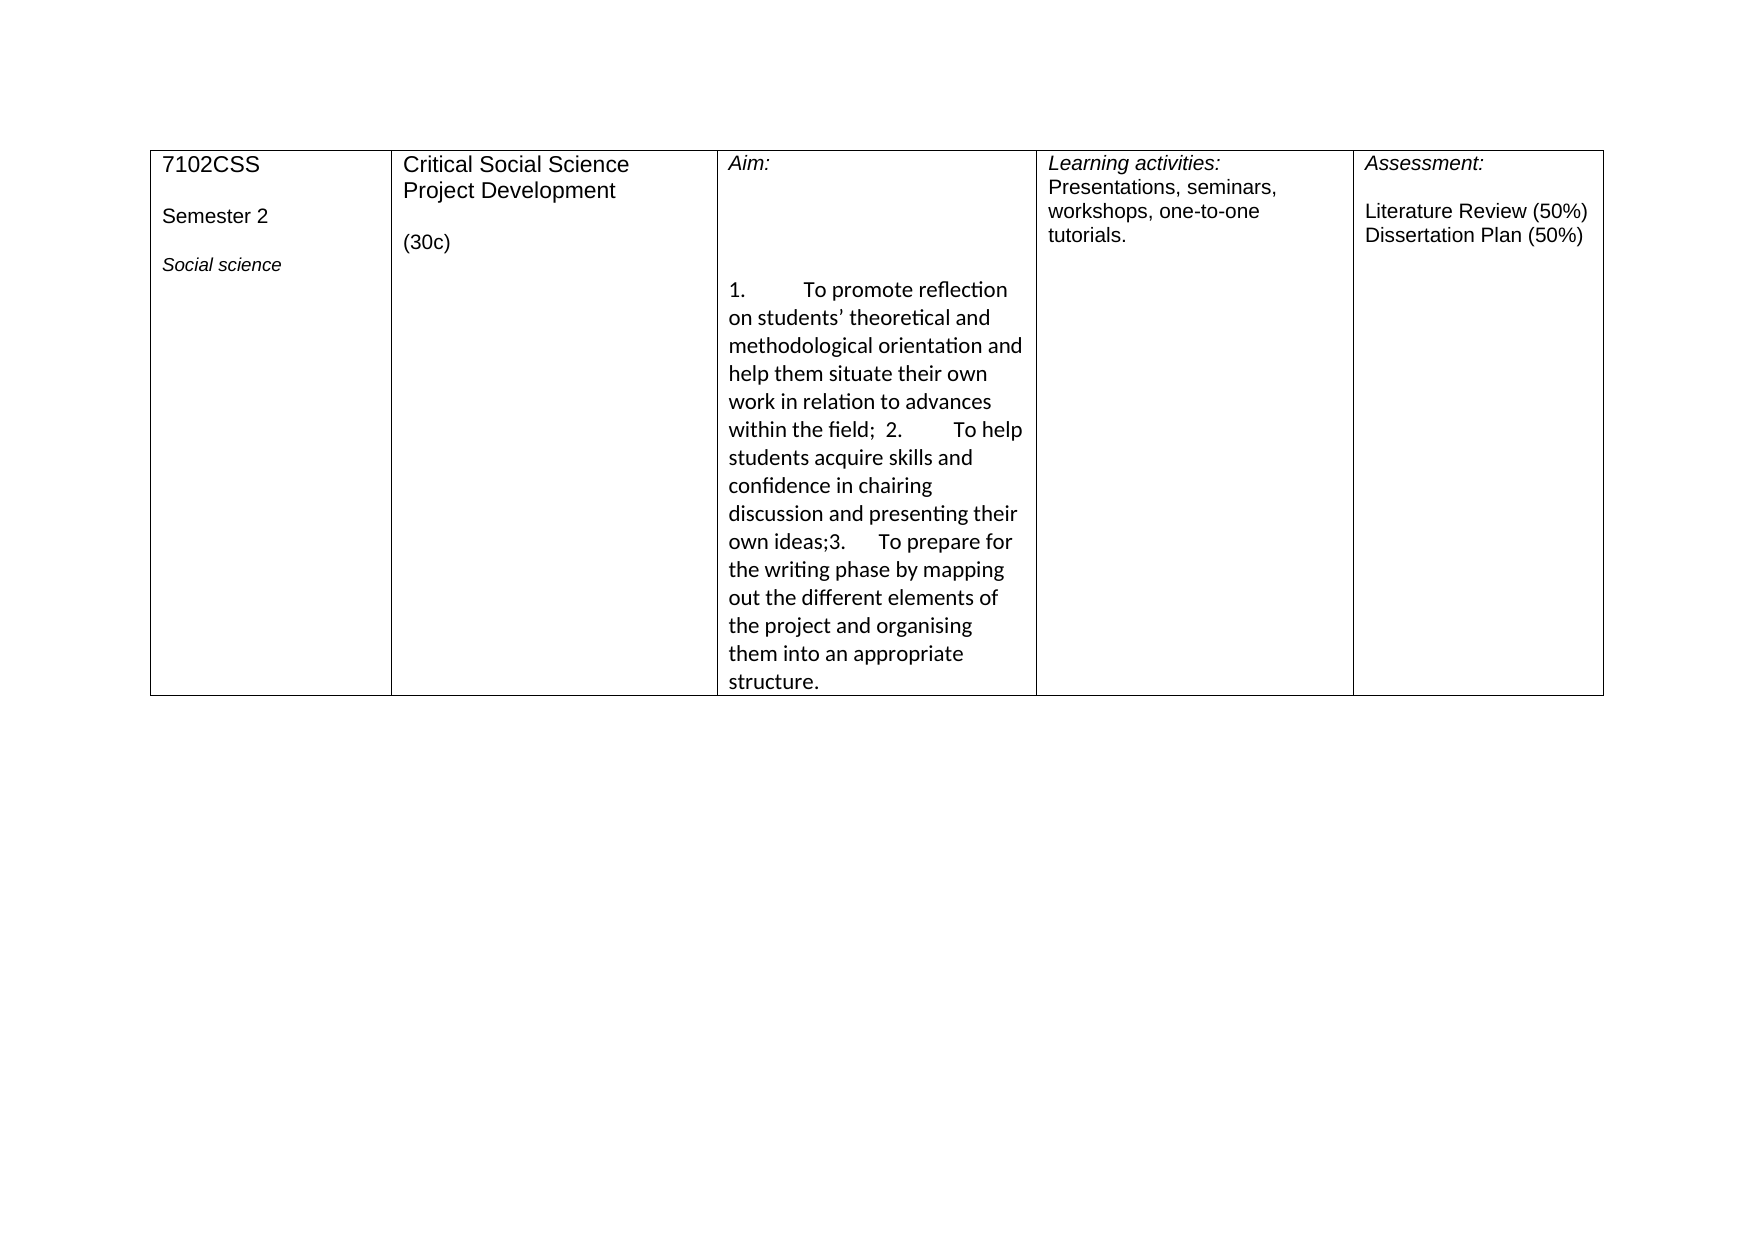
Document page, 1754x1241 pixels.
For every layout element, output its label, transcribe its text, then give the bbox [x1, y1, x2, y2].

table_cell Aim: 1. To promote reflection on students’ theoretical and methodological orientation and help them situate their own work in relation to advances within the field; 2. To help students acquire skills and confidence in chairing discussion and presenting their own ideas; 3. To prepare for the writing phase by mapping out the different elements of the project and organising them into an appropriate structure. [718, 151, 1036, 695]
table_cell Assessment: Literature Review (50%) Dissertation Plan (50%) [1354, 151, 1603, 695]
table_cell Critical Social Science Project Development (30c) [392, 151, 717, 695]
table_cell Learning activities: Presentations, seminars, workshops, one-to-one tutorials. [1037, 151, 1353, 695]
table_cell 7102CSS Semester 2 Social science [151, 151, 391, 695]
